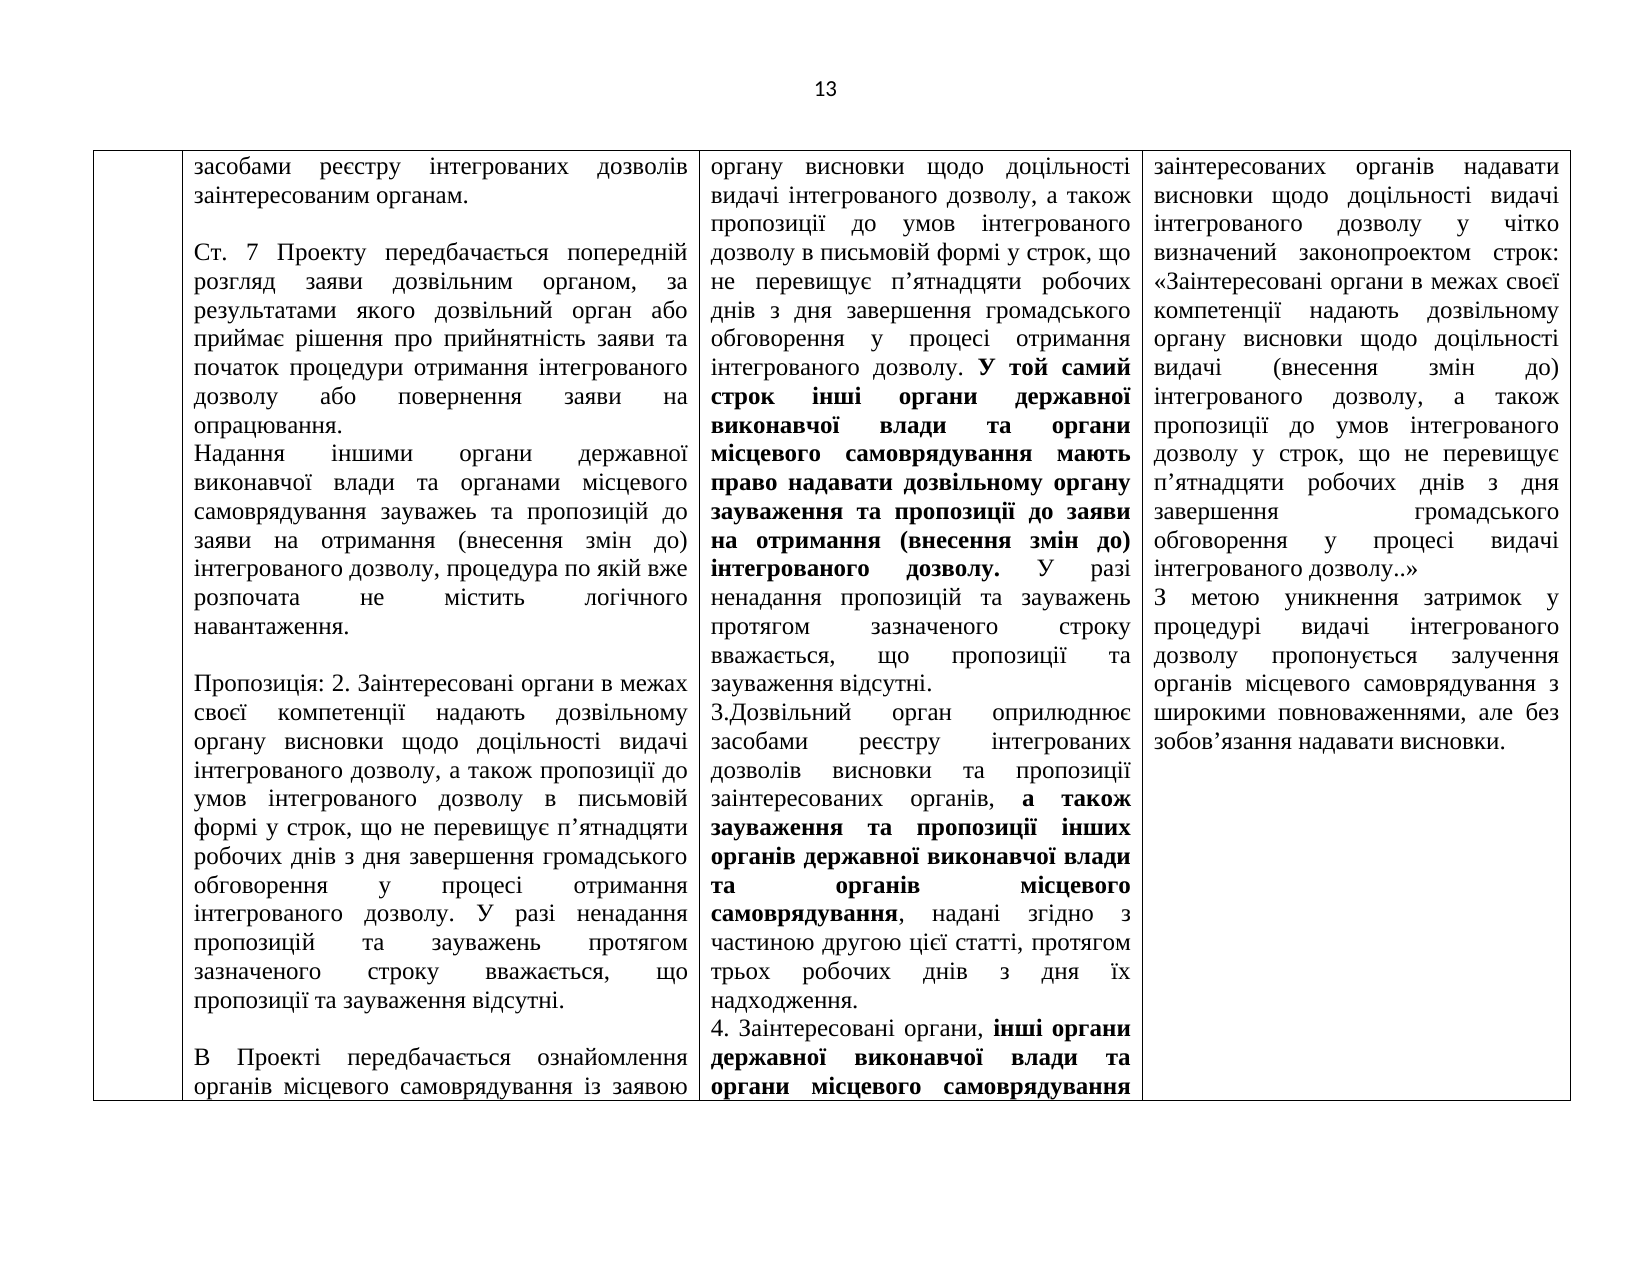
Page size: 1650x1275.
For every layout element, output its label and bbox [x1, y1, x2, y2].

table_cell [1143, 151, 1570, 1100]
table_cell [183, 151, 699, 1100]
table_cell [700, 151, 1142, 1100]
table_cell [94, 151, 182, 1100]
